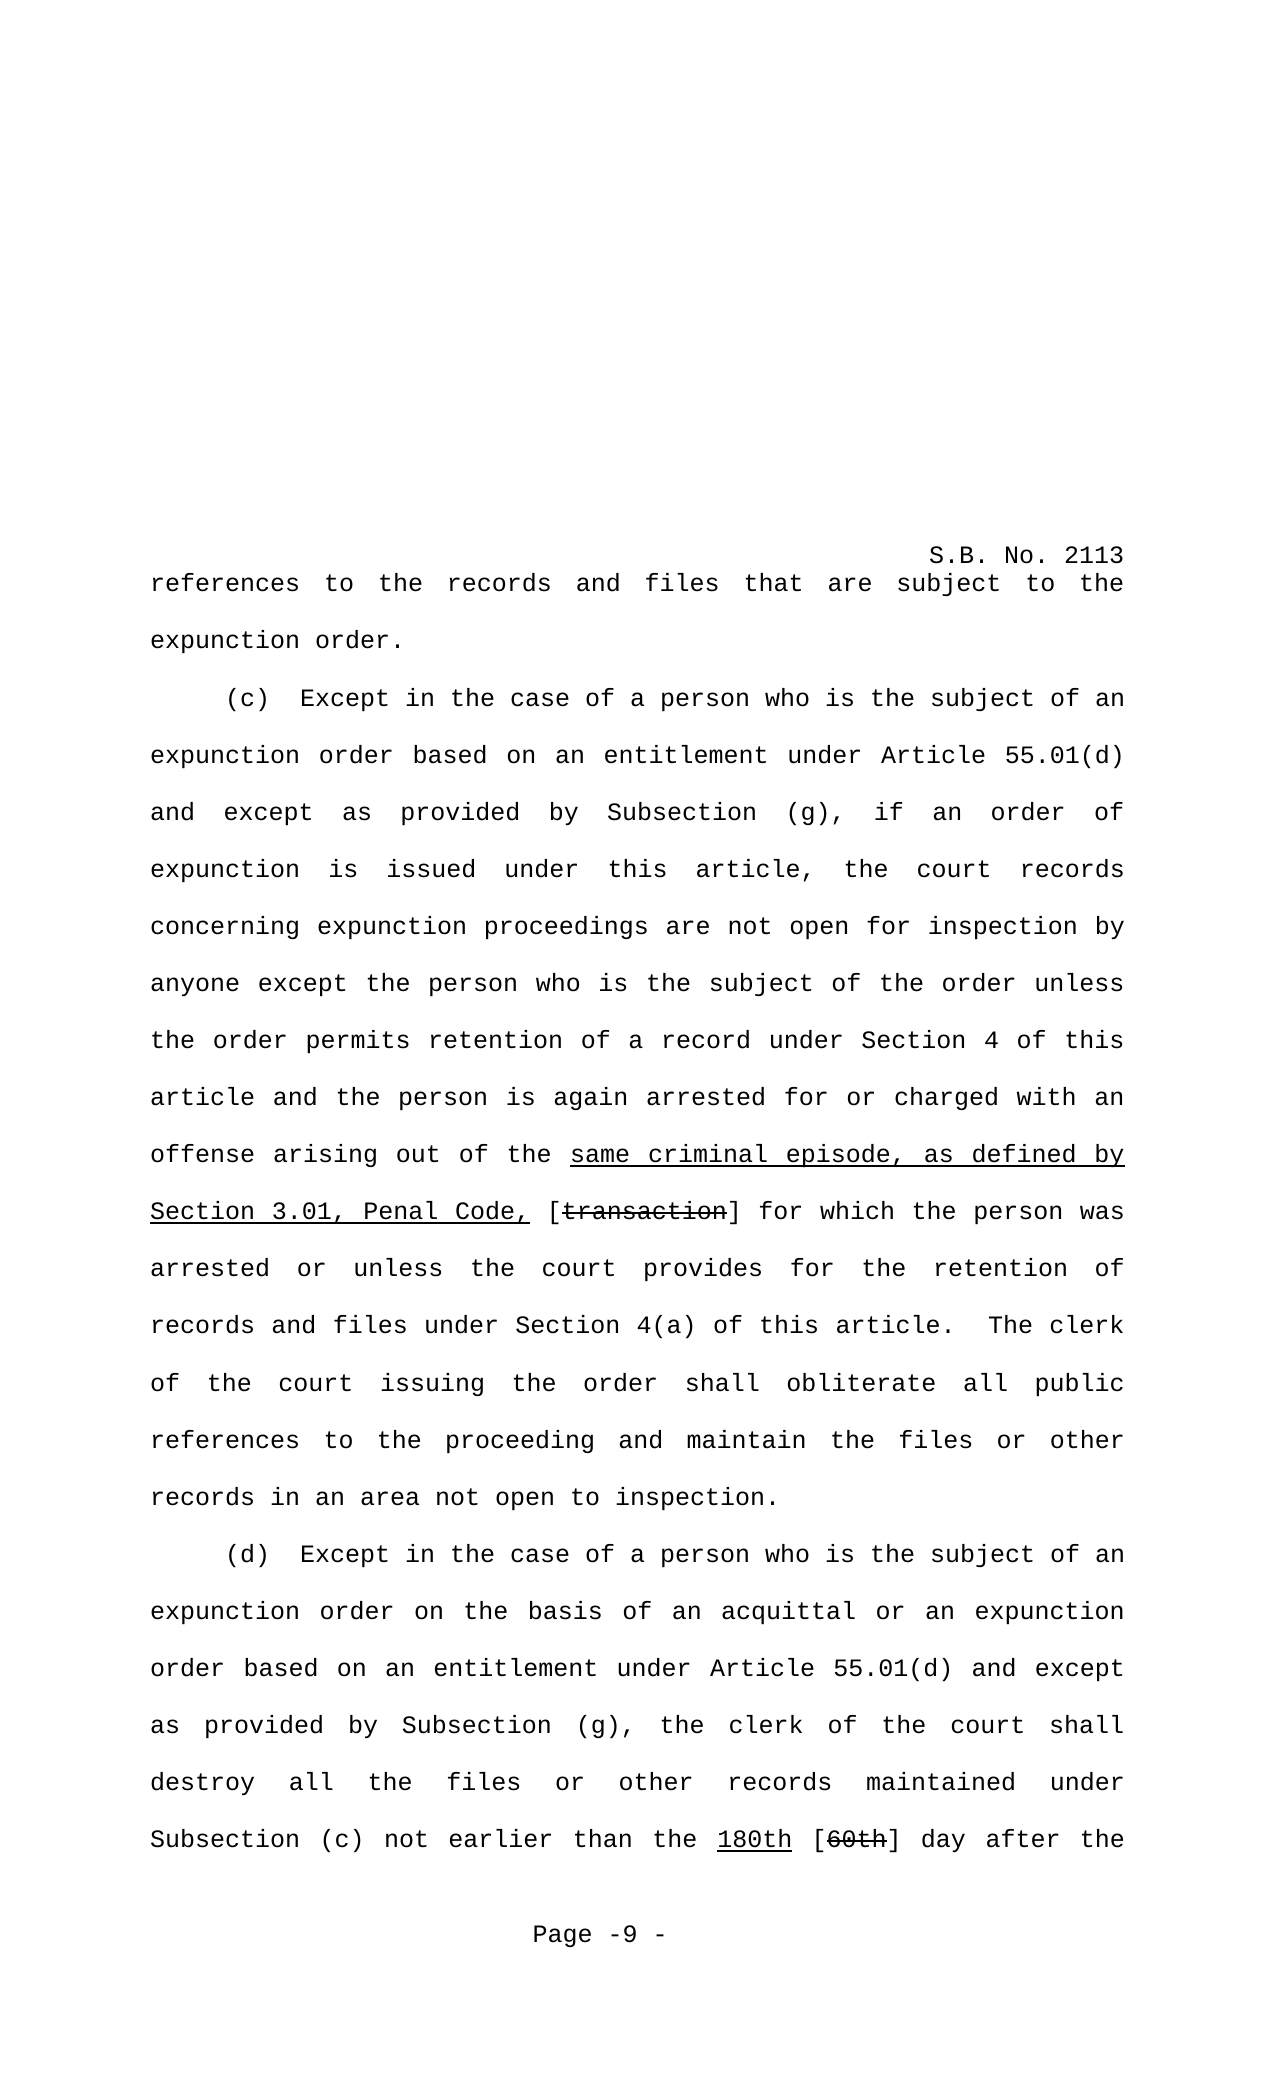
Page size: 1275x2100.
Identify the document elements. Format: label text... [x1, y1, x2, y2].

text (c) Except in the case of a person who is the subject of an expunction order based on an entitlement under Article 55.01(d) and except as provided by Subsection (g), if an order of expunction is issued under this article, the court records concerning expunction proceedings are not open for inspection by anyone except the person who is the subject of the order unless the order permits retention of a record under Section 4 of this article and the person is again arrested for or charged with an offense arising out of the same criminal episode, as defined by Section 3.01, Penal Code, [transaction] for which the person was arrested or unless the court provides for the retention of records and files under Section 4(a) of this article. The clerk of the court issuing the order shall obliterate all public references to the proceeding and maintain the files or other records in an area not open to inspection. [150, 685, 1125, 1513]
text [150, 571, 1125, 656]
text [150, 1541, 1125, 1855]
